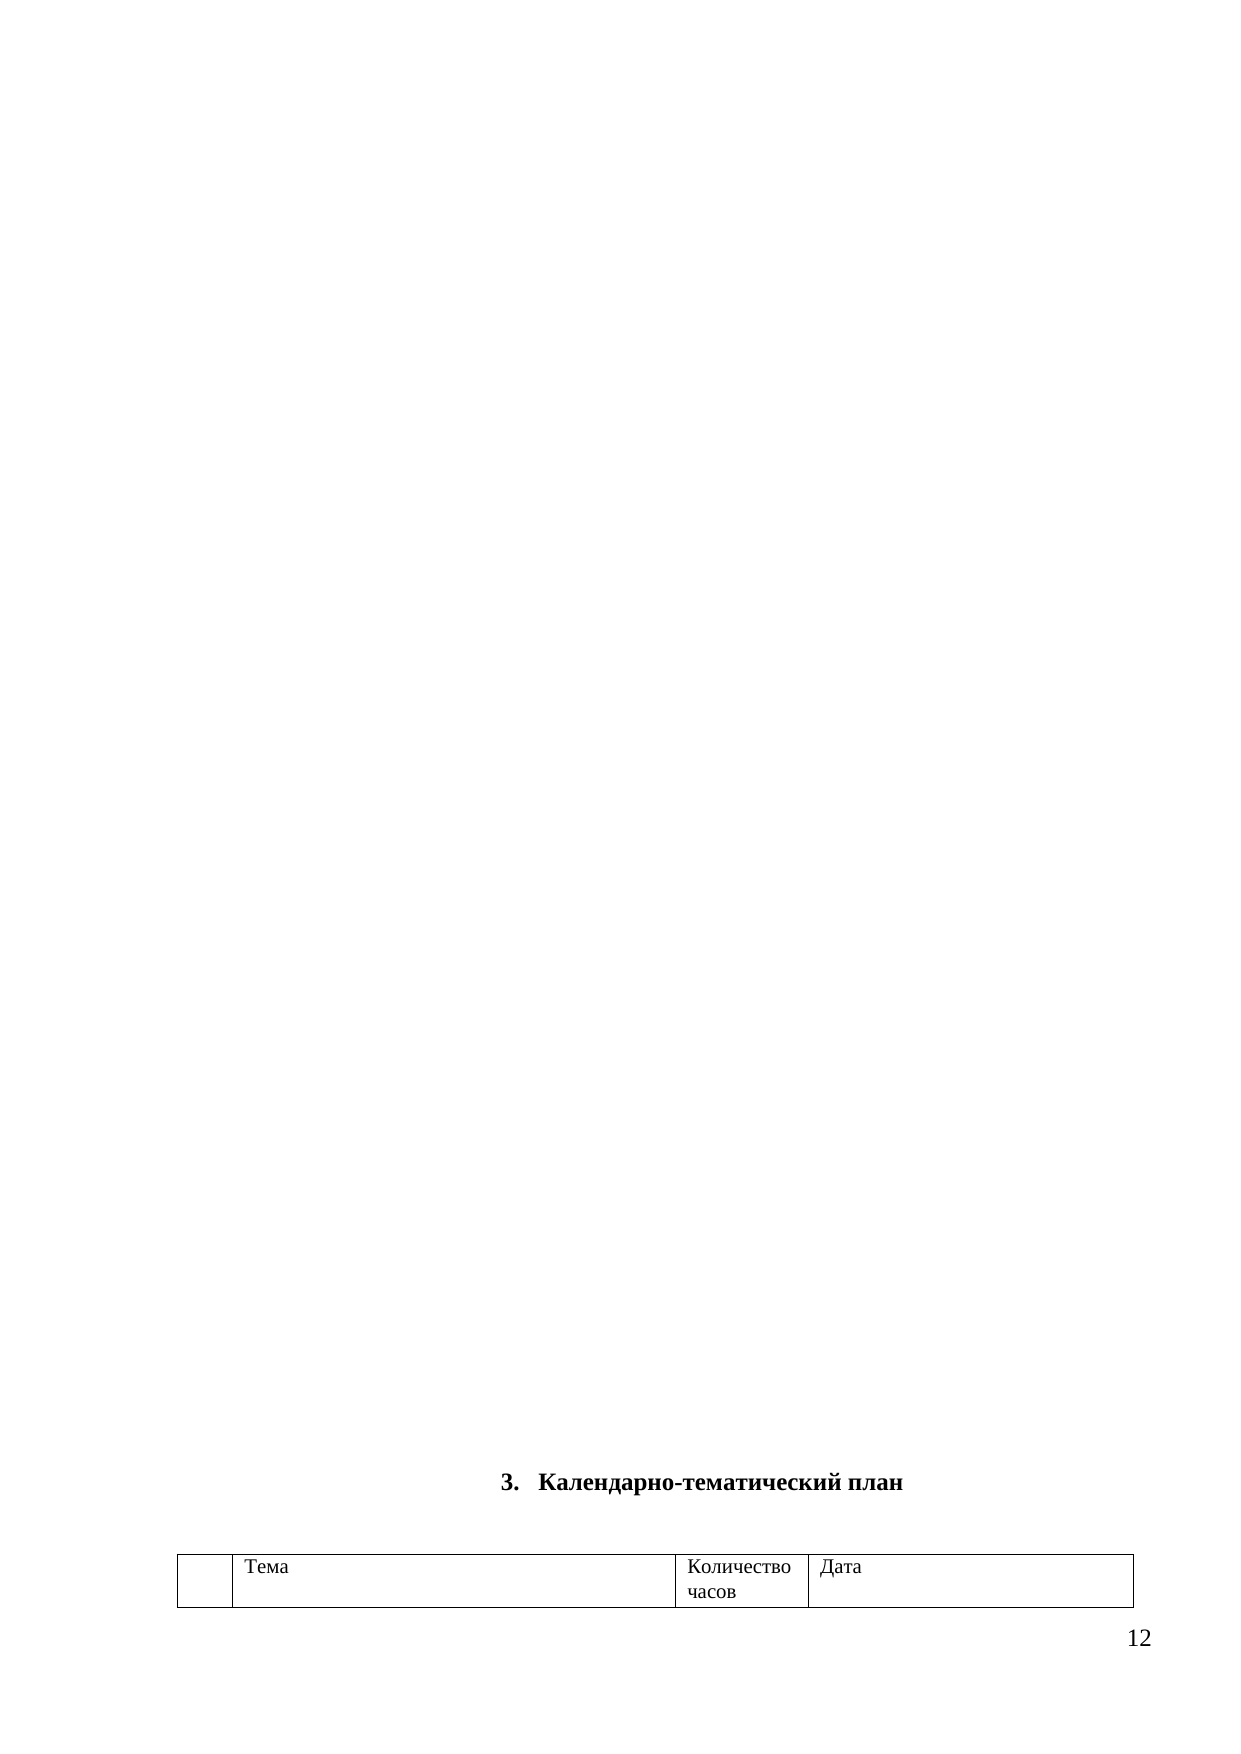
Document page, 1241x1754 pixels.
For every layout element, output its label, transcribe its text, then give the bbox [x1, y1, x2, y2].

list Календарно-тематический план [252, 1467, 1152, 1496]
table_header № п/п [178, 1555, 232, 1607]
table_header Тема [233, 1555, 675, 1607]
table_header Количество часов [676, 1555, 808, 1607]
table_header Дата [809, 1555, 1133, 1607]
